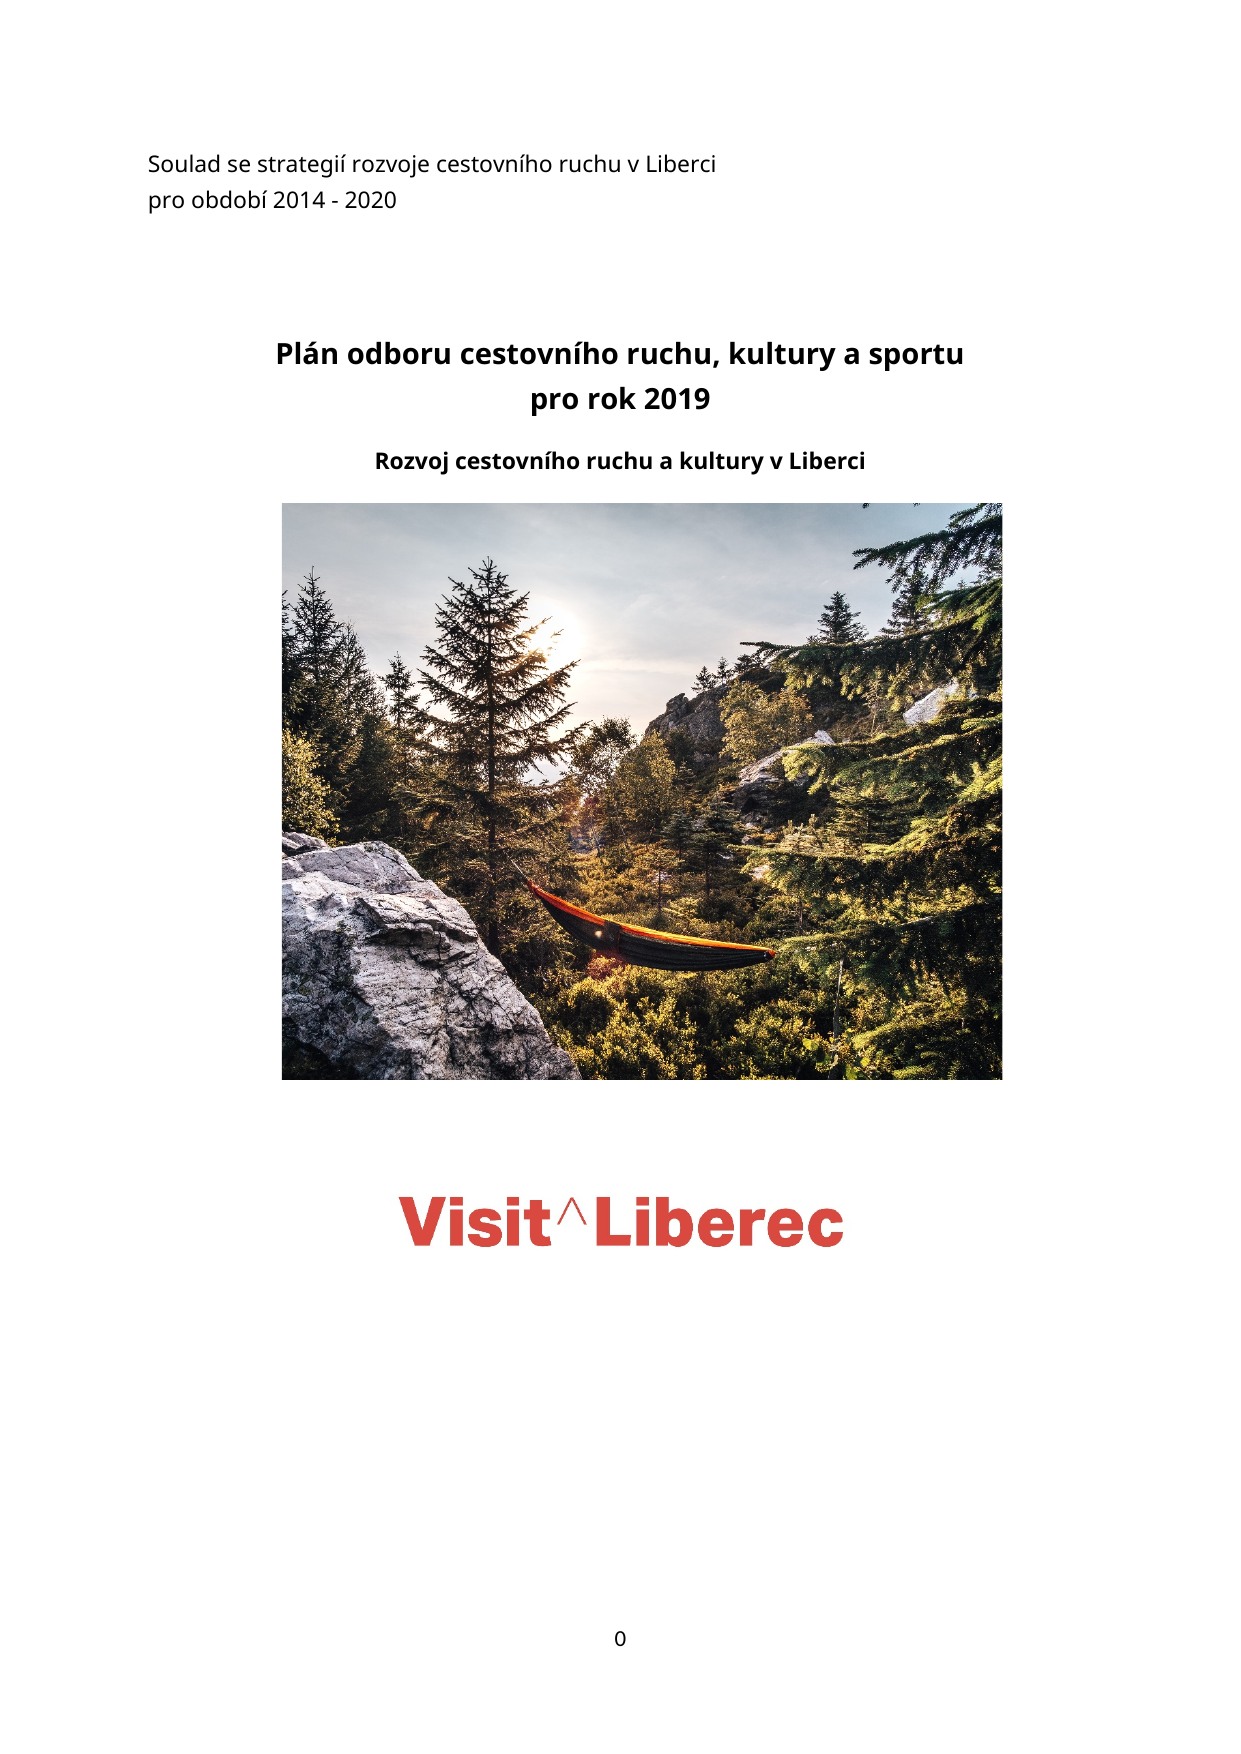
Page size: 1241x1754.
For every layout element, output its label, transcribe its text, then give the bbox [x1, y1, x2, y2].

text Plán odboru cestovního ruchu, kultury a sportu pro rok 2019 [148, 333, 1093, 418]
text Soulad se strategií rozvoje cestovního ruchu v Liberci pro období 2014 - 2020 [148, 148, 1093, 215]
text Rozvoj cestovního ruchu a kultury v Liberci [148, 445, 1093, 476]
picture [272, 1151, 968, 1292]
picture [280, 503, 1002, 1078]
